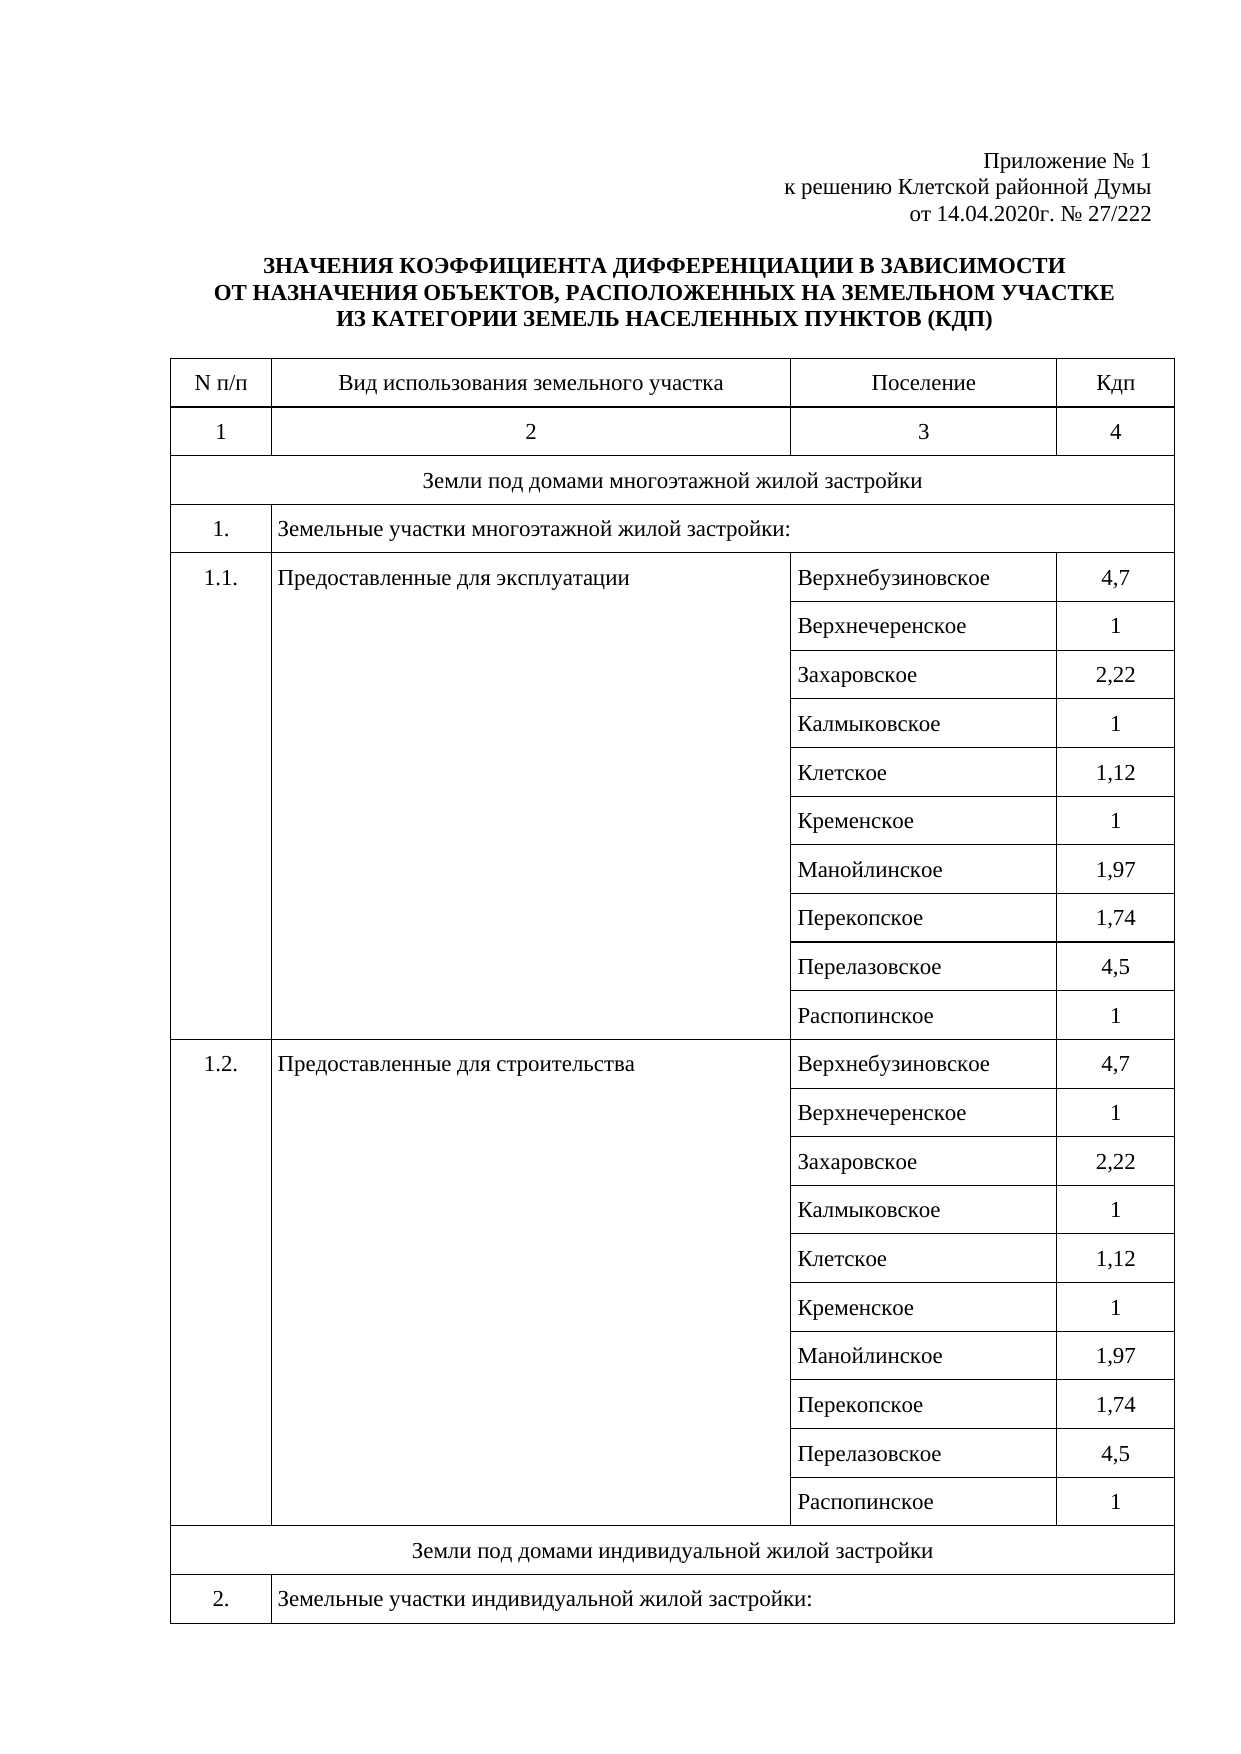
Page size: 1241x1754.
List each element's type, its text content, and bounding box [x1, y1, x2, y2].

table_cell Перекопское [791, 1380, 1056, 1428]
table_cell Клетское [791, 748, 1056, 796]
text ЗНАЧЕНИЯ КОЭФФИЦИЕНТА ДИФФЕРЕНЦИАЦИИ В ЗАВИСИМОСТИ [177, 252, 1152, 279]
table_cell 1,74 [1057, 1380, 1174, 1428]
table_cell 1.1. [171, 553, 271, 1039]
table_cell 1 [1057, 1089, 1174, 1136]
table_header N п/п [171, 359, 271, 406]
table_header Вид использования земельного участка [272, 359, 790, 406]
table_cell Калмыковское [791, 1186, 1056, 1233]
table_cell 1,97 [1057, 845, 1174, 893]
table_cell 1 [171, 408, 271, 455]
table_cell 1 [1057, 797, 1174, 844]
table_cell Верхнечеренское [791, 1089, 1056, 1136]
text ИЗ КАТЕГОРИИ ЗЕМЕЛЬ НАСЕЛЕННЫХ ПУНКТОВ (КДП) [177, 305, 1152, 331]
table_cell Распопинское [791, 1478, 1056, 1525]
table_cell 1,12 [1057, 1234, 1174, 1282]
table_cell Кременское [791, 797, 1056, 844]
table_cell Перелазовское [791, 943, 1056, 990]
table_cell 1 [1057, 699, 1174, 747]
table_cell 1 [1057, 991, 1174, 1039]
table_cell 1. [171, 505, 271, 552]
table_cell 2,22 [1057, 1137, 1174, 1185]
table_cell 2. [171, 1575, 271, 1622]
table_header Поселение [791, 359, 1056, 406]
table_cell Распопинское [791, 991, 1056, 1039]
table_cell 4,7 [1057, 553, 1174, 601]
table_cell 1 [1057, 1478, 1174, 1525]
table_cell 4 [1057, 408, 1174, 455]
table_cell 1 [1057, 602, 1174, 649]
table_cell Предоставленные для строительства [272, 1040, 790, 1525]
text к решению Клетской районной Думы [177, 173, 1152, 199]
table_cell Перекопское [791, 894, 1056, 941]
table_cell 4,5 [1057, 943, 1174, 990]
table_cell 1.2. [171, 1040, 271, 1525]
table_cell 1 [1057, 1186, 1174, 1233]
table_cell Манойлинское [791, 1332, 1056, 1379]
table_cell Верхнебузиновское [791, 553, 1056, 601]
table_cell 4,7 [1057, 1040, 1174, 1087]
table_cell Кременское [791, 1283, 1056, 1331]
table_cell Земельные участки многоэтажной жилой застройки: [272, 505, 1174, 552]
table_cell Земли под домами многоэтажной жилой застройки [171, 456, 1174, 504]
table_cell 1,97 [1057, 1332, 1174, 1379]
table_cell Земельные участки индивидуальной жилой застройки: [272, 1575, 1174, 1622]
table_cell Захаровское [791, 1137, 1056, 1185]
table_cell Перелазовское [791, 1429, 1056, 1477]
table_cell Земли под домами индивидуальной жилой застройки [171, 1526, 1174, 1574]
table_cell 1,12 [1057, 748, 1174, 796]
text Приложение № 1 [177, 147, 1152, 173]
table_cell 3 [791, 408, 1056, 455]
table_cell 2 [272, 408, 790, 455]
table_cell Манойлинское [791, 845, 1056, 893]
table_header Кдп [1057, 359, 1174, 406]
table_cell 4,5 [1057, 1429, 1174, 1477]
table_cell Калмыковское [791, 699, 1056, 747]
table_cell Верхнебузиновское [791, 1040, 1056, 1087]
table_cell Клетское [791, 1234, 1056, 1282]
table_cell Захаровское [791, 651, 1056, 698]
text ОТ НАЗНАЧЕНИЯ ОБЪЕКТОВ, РАСПОЛОЖЕННЫХ НА ЗЕМЕЛЬНОМ УЧАСТКЕ [177, 279, 1152, 305]
table_cell Предоставленные для эксплуатации [272, 553, 790, 1039]
table_cell 1,74 [1057, 894, 1174, 941]
table_cell 1 [1057, 1283, 1174, 1331]
table_cell Верхнечеренское [791, 602, 1056, 649]
text от 14.04.2020г. № 27/222 [177, 199, 1152, 226]
table_cell 2,22 [1057, 651, 1174, 698]
